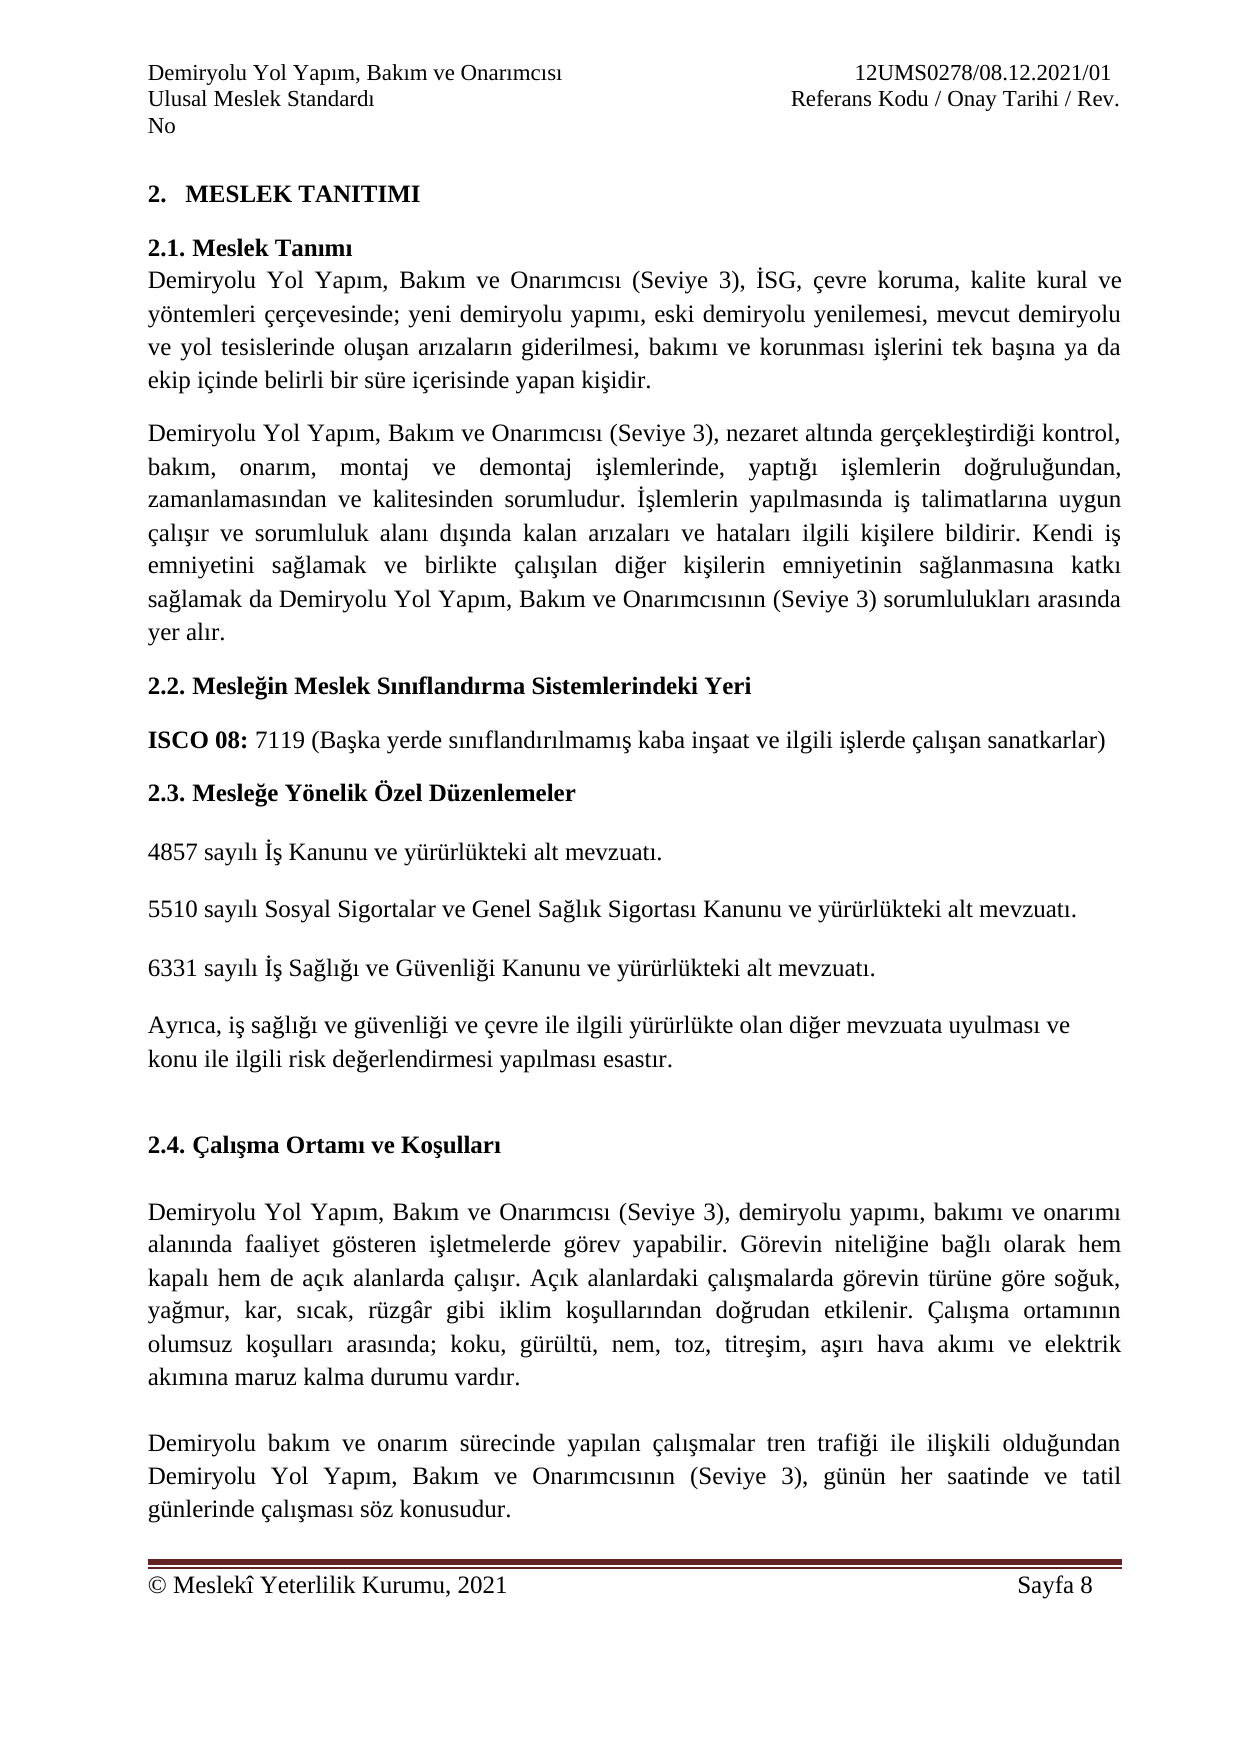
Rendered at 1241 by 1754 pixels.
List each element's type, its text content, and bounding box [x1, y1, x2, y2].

list Mesleğin Meslek Sınıflandırma Sistemlerindeki Yeri [148, 671, 1122, 699]
text Demiryolu Yol Yapım, Bakım ve Onarımcısı (Seviye 3), İSG, çevre koruma, kalite kural ve yöntemleri çerçevesinde; yeni demiryolu yapımı, eski demiryolu yenilemesi, mevcut demiryolu ve yol tesislerinde oluşan arızaların giderilmesi, bakımı ve korunması işlerini tek başına ya da ekip içinde belirli bir süre içerisinde yapan kişidir. [148, 266, 1122, 393]
text Demiryolu Yol Yapım, Bakım ve Onarımcısı (Seviye 3), nezaret altında gerçekleştirdiği kontrol, bakım, onarım, montaj ve demontaj işlemlerinde, yaptığı işlemlerin doğruluğundan, zamanlamasından ve kalitesinden sorumludur. İşlemlerin yapılmasında iş talimatlarına uygun çalışır ve sorumluluk alanı dışında kalan arızaları ve hataları ilgili kişilere bildirir. Kendi iş emniyetini sağlamak ve birlikte çalışılan diğer kişilerin emniyetinin sağlanmasına katkı sağlamak da Demiryolu Yol Yapım, Bakım ve Onarımcısının (Seviye 3) sorumlulukları arasında yer alır. [148, 418, 1122, 646]
list Demiryolu bakım ve onarım sürecinde yapılan çalışmalar tren trafiği ile ilişkili olduğundan Demiryolu Yol Yapım, Bakım ve Onarımcısının (Seviye 3), günün her saatinde ve tatil günlerinde çalışması söz konusudur. [148, 1428, 1122, 1522]
list ISCO 08: 7119 (Başka yerde sınıflandırılmamış kaba inşaat ve ilgili işlerde çalışan sanatkarlar) [148, 725, 1122, 753]
list Çalışma Ortamı ve Koşulları [148, 1131, 1122, 1159]
list MESLEK TANITIMI [148, 179, 1122, 207]
text 5510 sayılı Sosyal Sigortalar ve Genel Sağlık Sigortası Kanunu ve yürürlükteki alt mevzuatı. [148, 894, 1122, 923]
text 4857 sayılı İş Kanunu ve yürürlükteki alt mevzuatı. [148, 837, 1122, 865]
list Meslek Tanımı [148, 233, 1122, 261]
text Ayrıca, iş sağlığı ve güvenliği ve çevre ile ilgili yürürlükte olan diğer mevzuata uyulması ve konu ile ilgili risk değerlendirmesi yapılması esastır. [148, 1011, 1122, 1072]
list Demiryolu Yol Yapım, Bakım ve Onarımcısı (Seviye 3), demiryolu yapımı, bakımı ve onarımı alanında faaliyet gösteren işletmelerde görev yapabilir. Görevin niteliğine bağlı olarak hem kapalı hem de açık alanlarda çalışır. Açık alanlardaki çalışmalarda görevin türüne göre soğuk, yağmur, kar, sıcak, rüzgâr gibi iklim koşullarından doğrudan etkilenir. Çalışma ortamının olumsuz koşulları arasında; koku, gürültü, nem, toz, titreşim, aşırı hava akımı ve elektrik akımına maruz kalma durumu vardır. [148, 1197, 1122, 1390]
text 6331 sayılı İş Sağlığı ve Güvenliği Kanunu ve yürürlükteki alt mevzuatı. [148, 953, 1122, 981]
list Mesleğe Yönelik Özel Düzenlemeler [148, 778, 1122, 807]
